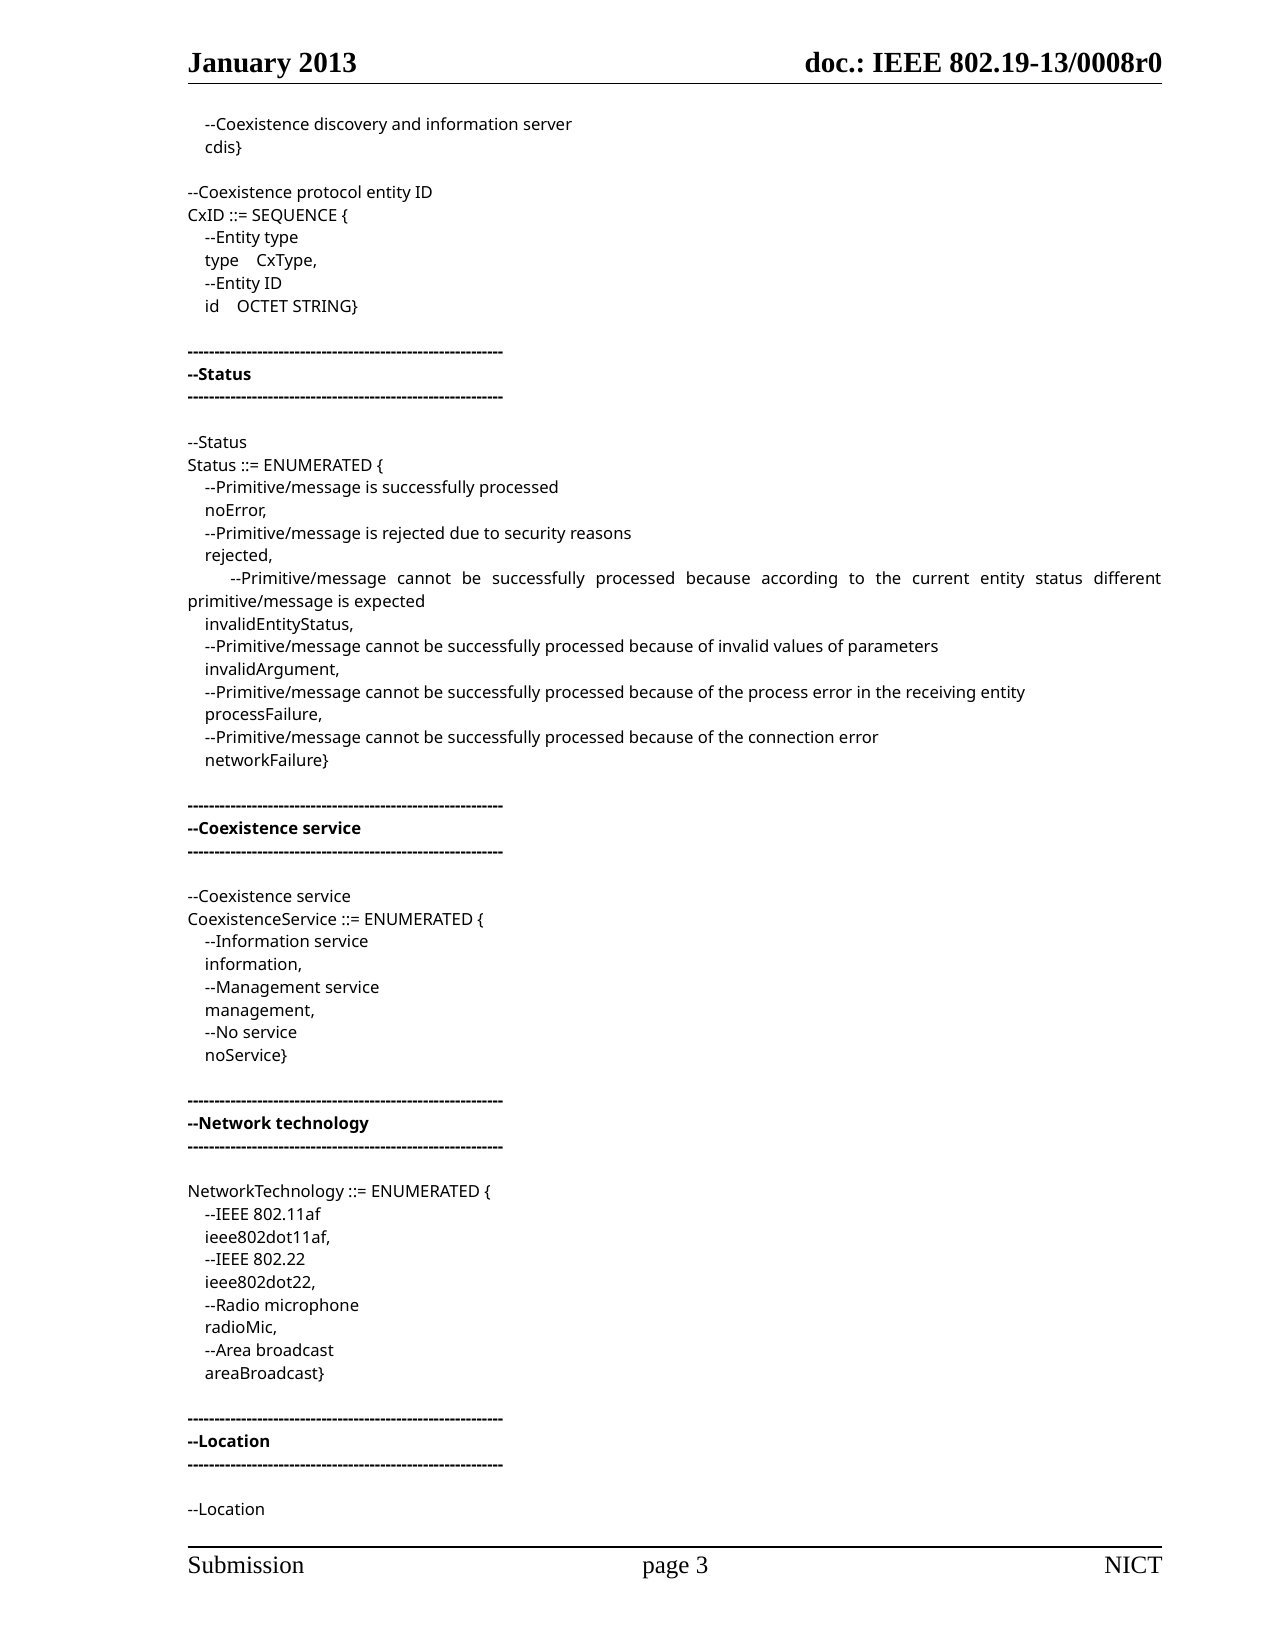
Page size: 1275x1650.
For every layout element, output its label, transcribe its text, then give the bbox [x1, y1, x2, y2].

text type CxType, [187, 249, 1162, 271]
text CoexistenceService ::= ENUMERATED { [187, 907, 1162, 930]
text noService} [187, 1043, 1162, 1066]
text --Entity ID [187, 271, 1162, 294]
text ----------------------------------------------------------- [187, 1134, 1162, 1157]
text invalidEntityStatus, [187, 612, 1162, 635]
text areaBroadcast} [187, 1361, 1162, 1384]
text ieee802dot11af, [187, 1225, 1162, 1248]
text CxID ::= SEQUENCE { [187, 203, 1162, 226]
text ----------------------------------------------------------- [187, 385, 1162, 408]
text --Primitive/message cannot be successfully processed because of the process error in the receiving entity [187, 680, 1162, 703]
text --Coexistence discovery and information server [187, 112, 1162, 135]
text rejected, [187, 544, 1162, 567]
text --Primitive/message is successfully processed [187, 476, 1162, 498]
text processFailure, [187, 703, 1162, 726]
text --Primitive/message cannot be successfully processed because of invalid values of parameters [187, 635, 1162, 657]
text networkFailure} [187, 748, 1162, 771]
text --IEEE 802.22 [187, 1248, 1162, 1271]
text information, [187, 953, 1162, 975]
text --Primitive/message cannot be successfully processed because of the connection error [187, 726, 1162, 748]
text --Entity type [187, 226, 1162, 249]
text radioMic, [187, 1316, 1162, 1339]
text --Coexistence service [187, 884, 1162, 907]
text ----------------------------------------------------------- [187, 1452, 1162, 1475]
text NetworkTechnology ::= ENUMERATED { [187, 1180, 1162, 1202]
text --Status [187, 362, 1162, 385]
text ----------------------------------------------------------- [187, 339, 1162, 362]
text --Radio microphone [187, 1293, 1162, 1316]
text ----------------------------------------------------------- [187, 794, 1162, 816]
text ----------------------------------------------------------- [187, 839, 1162, 862]
text management, [187, 998, 1162, 1021]
text ----------------------------------------------------------- [187, 1089, 1162, 1112]
text --No service [187, 1021, 1162, 1043]
text --Coexistence protocol entity ID [187, 181, 1162, 203]
text --Area broadcast [187, 1339, 1162, 1361]
text --IEEE 802.11af [187, 1202, 1162, 1225]
text --Location [187, 1498, 1162, 1520]
text --Location [187, 1429, 1162, 1452]
text noError, [187, 498, 1162, 521]
text --Status [187, 430, 1162, 453]
text --Management service [187, 975, 1162, 998]
text invalidArgument, [187, 657, 1162, 680]
text --Network technology [187, 1112, 1162, 1134]
text ----------------------------------------------------------- [187, 1407, 1162, 1429]
text --Primitive/message is rejected due to security reasons [187, 521, 1162, 544]
text id OCTET STRING} [187, 294, 1162, 317]
text ieee802dot22, [187, 1271, 1162, 1293]
text --Primitive/message cannot be successfully processed because according to the current entity status different primitive/message is expected [187, 567, 1162, 612]
text cdis} [187, 135, 1162, 158]
text --Coexistence service [187, 816, 1162, 839]
text Status ::= ENUMERATED { [187, 453, 1162, 476]
text --Information service [187, 930, 1162, 953]
